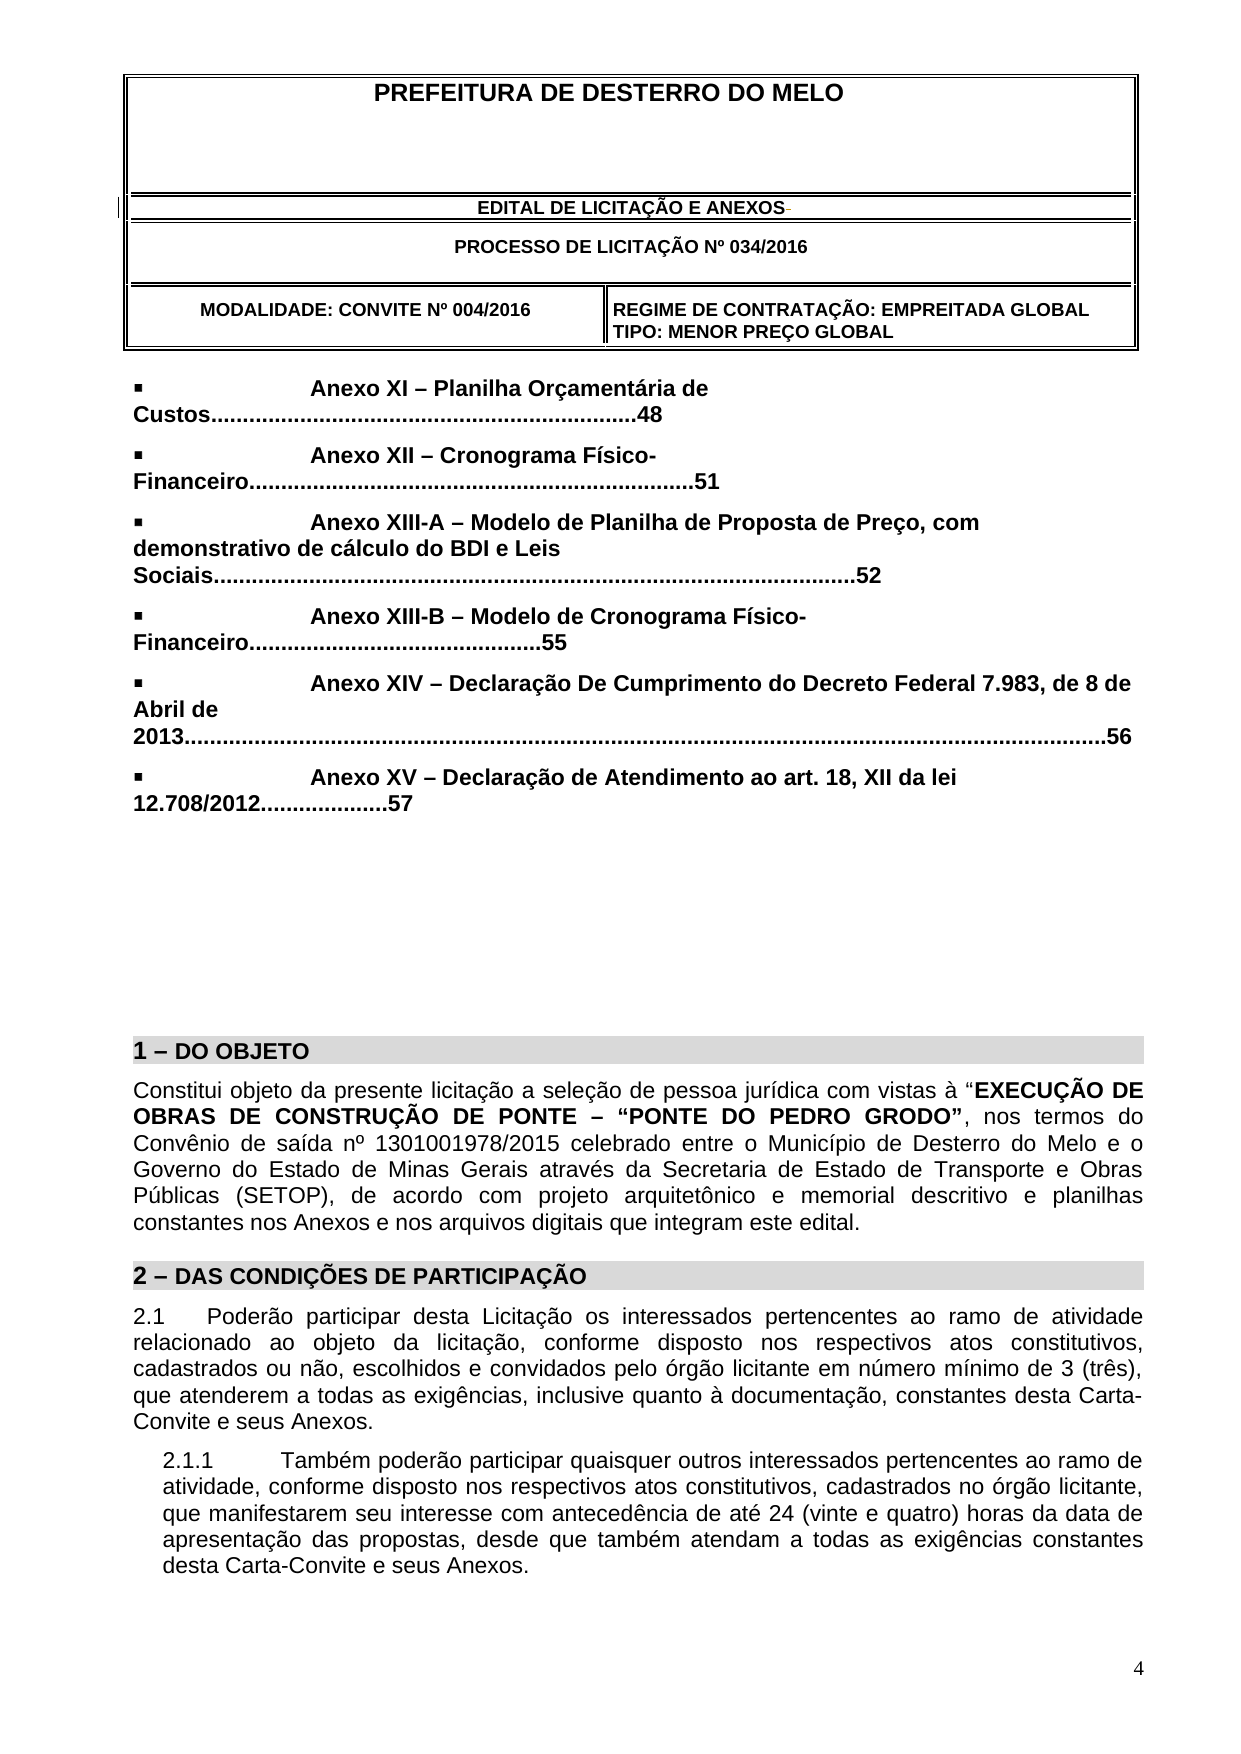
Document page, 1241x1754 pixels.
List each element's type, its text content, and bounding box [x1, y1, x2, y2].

subtitle 1 – DO OBJETO [133, 1036, 1144, 1064]
subtitle 2 – DAS CONDIÇÕES DE PARTICIPAÇÃO [133, 1261, 1144, 1290]
text 2.1 Poderão participar desta Licitação os interessados pertencentes ao ramo de atividade relacionado ao objeto da licitação, conforme disposto nos respectivos atos constitutivos, cadastrados ou não, escolhidos e convidados pelo órgão licitante em número mínimo de 3 (três), que atenderem a todas as exigências, inclusive quanto à documentação, constantes desta Carta-Convite e seus Anexos. [133, 1303, 1144, 1434]
list Anexo XIV – Declaração De Cumprimento do Decreto Federal 7.983, de 8 de Abril de 2013.................................................................................................................................................56 [133, 670, 1144, 749]
list Anexo XII – Cronograma Físico-Financeiro......................................................................51 [133, 442, 1144, 494]
list Anexo XI – Planilha Orçamentária de Custos...................................................................48 [133, 374, 1144, 427]
list Anexo XIII-A – Modelo de Planilha de Proposta de Preço, com demonstrativo de cálculo do BDI e Leis Sociais.....................................................................................................52 [133, 509, 1144, 588]
text Constitui objeto da presente licitação a seleção de pessoa jurídica com vistas à “EXECUÇÃO DE OBRAS DE CONSTRUÇÃO DE PONTE – “PONTE DO PEDRO GRODO”, nos termos do Convênio de saída nº 1301001978/2015 celebrado entre o Município de Desterro do Melo e o Governo do Estado de Minas Gerais através da Secretaria de Estado de Transporte e Obras Públicas (SETOP), de acordo com projeto arquitetônico e memorial descritivo e planilhas constantes nos Anexos e nos arquivos digitais que integram este edital. [133, 1077, 1144, 1235]
list Anexo XIII-B – Modelo de Cronograma Físico-Financeiro..............................................55 [133, 603, 1144, 655]
list Anexo XV – Declaração de Atendimento ao art. 18, XII da lei 12.708/2012....................57 [133, 764, 1144, 816]
text 2.1.1 Também poderão participar quaisquer outros interessados pertencentes ao ramo de atividade, conforme disposto nos respectivos atos constitutivos, cadastrados no órgão licitante, que manifestarem seu interesse com antecedência de até 24 (vinte e quatro) horas da data de apresentação das propostas, desde que também atendam a todas as exigências constantes desta Carta-Convite e seus Anexos. [162, 1447, 1144, 1579]
